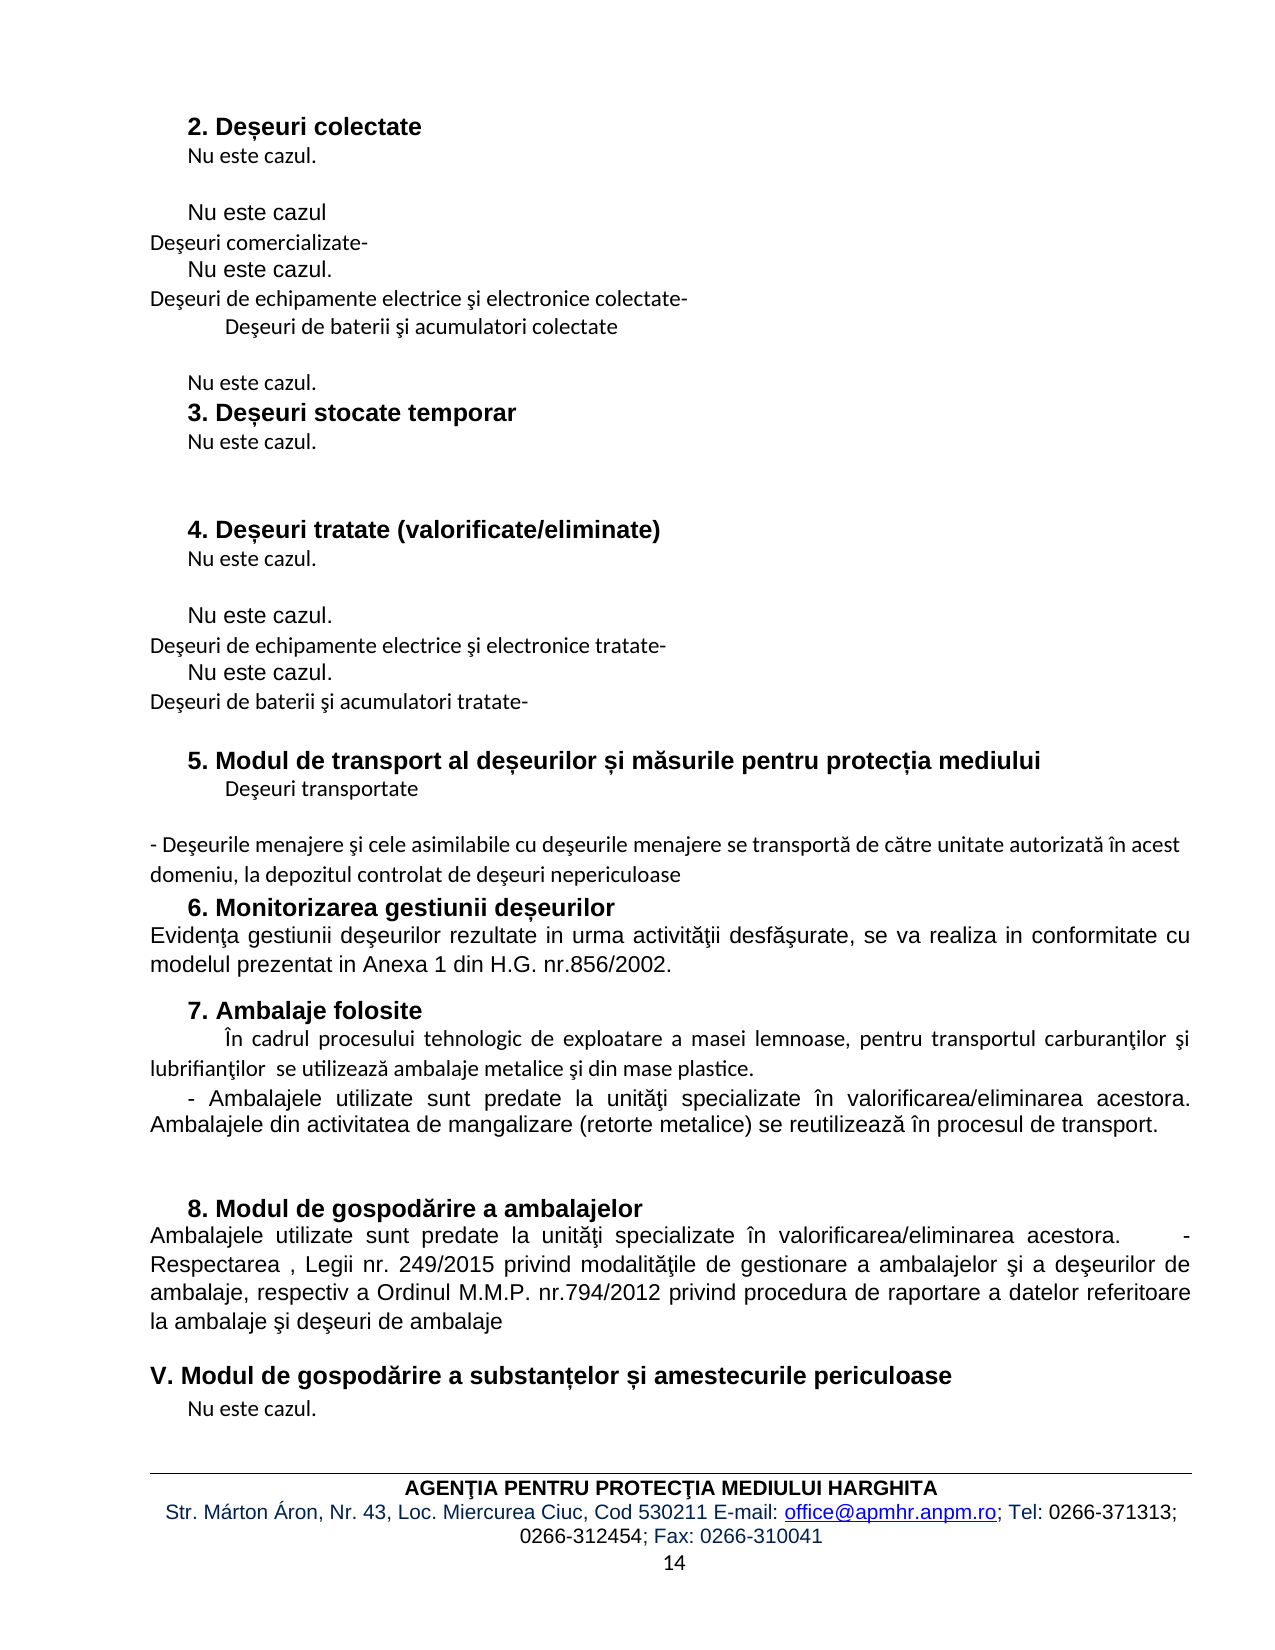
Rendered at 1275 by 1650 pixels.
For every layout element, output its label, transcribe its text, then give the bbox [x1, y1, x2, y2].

subtitle 7. Ambalaje folosite [187, 996, 1192, 1024]
subtitle 8. Modul de gospodărire a ambalajelor [187, 1193, 1192, 1222]
subtitle 2. Deșeuri colectate [187, 112, 1192, 141]
subtitle 4. Deșeuri tratate (valorificate/eliminate) [187, 516, 1192, 544]
subtitle 3. Deșeuri stocate temporar [187, 398, 1192, 427]
subtitle 6. Monitorizarea gestiunii deșeurilor [187, 893, 1192, 922]
subtitle V. Modul de gospodărire a substanțelor și amestecurile periculoase [150, 1361, 1192, 1390]
subtitle 5. Modul de transport al deșeurilor și măsurile pentru protecția mediului [187, 746, 1192, 774]
